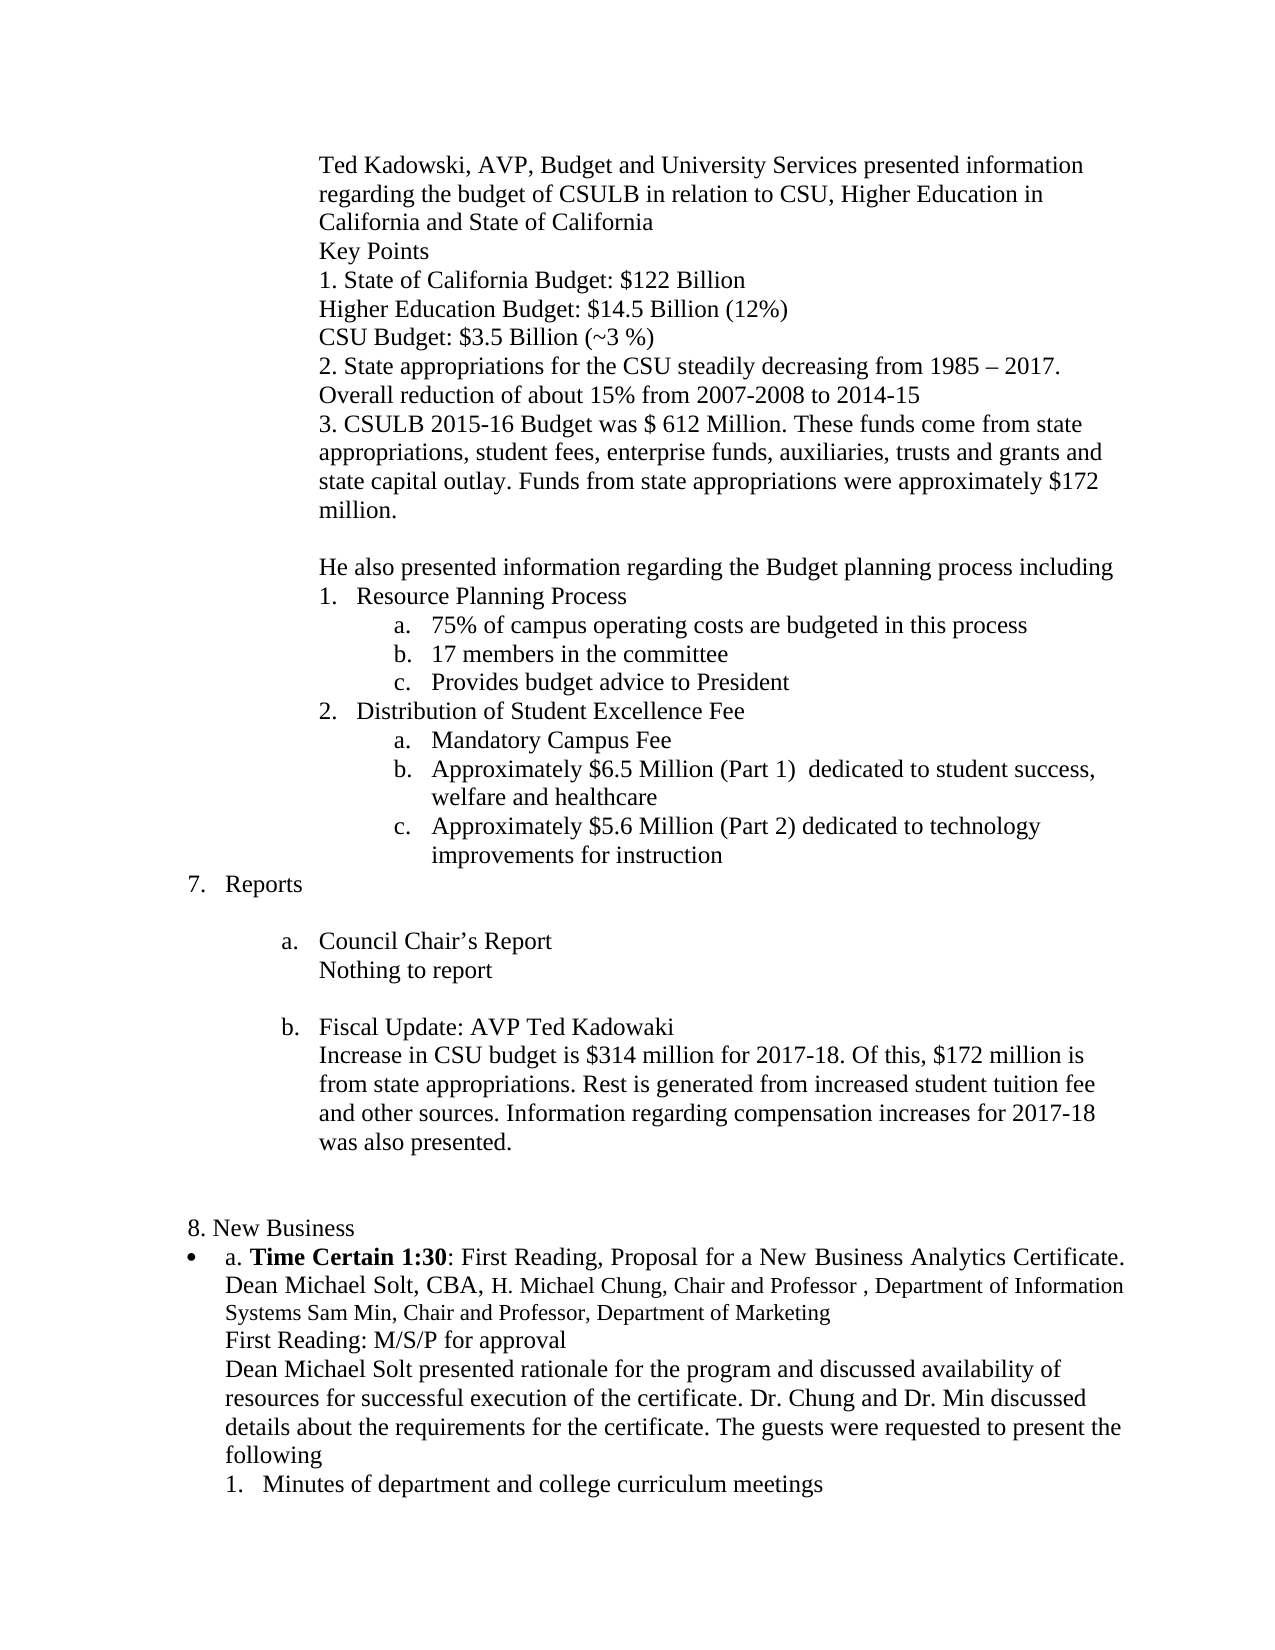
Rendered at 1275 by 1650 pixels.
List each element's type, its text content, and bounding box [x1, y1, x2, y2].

list Key Points [319, 236, 1125, 265]
list CSU Budget: $3.5 Billion (~3 %) [319, 322, 1125, 351]
list Minutes of department and college curriculum meetings [225, 1469, 1125, 1498]
list 75% of campus operating costs are budgeted in this process [394, 610, 1125, 639]
list Distribution of Student Excellence Fee [319, 696, 1125, 725]
list 3. CSULB 2015-16 Budget was $ 612 Million. These funds come from state appropriations, student fees, enterprise funds, auxiliaries, trusts and grants and state capital outlay. Funds from state appropriations were approximately $172 million. [319, 409, 1125, 524]
list Approximately $5.6 Million (Part 2) dedicated to technology improvements for instruction [394, 811, 1125, 869]
list 17 members in the committee [394, 639, 1125, 667]
list Higher Education Budget: $14.5 Billion (12%) [319, 294, 1125, 322]
text First Reading: M/S/P for approval [225, 1326, 1125, 1354]
list Reports [187, 869, 1125, 897]
list Nothing to report [319, 955, 1125, 984]
list Resource Planning Process [319, 581, 1125, 610]
text 8. New Business [187, 1213, 1125, 1242]
list Mandatory Campus Fee [394, 725, 1125, 754]
list He also presented information regarding the Budget planning process including [319, 552, 1125, 581]
list Ted Kadowski, AVP, Budget and University Services presented information regarding the budget of CSULB in relation to CSU, Higher Education in California and State of California [319, 150, 1125, 236]
list Approximately $6.5 Million (Part 1) dedicated to student success, welfare and healthcare [394, 754, 1125, 811]
list a. Time Certain 1:30: First Reading, Proposal for a New Business Analytics Certificate. Dean Michael Solt, CBA, H. Michael Chung, Chair and Professor , Department of Information Systems Sam Min, Chair and Professor, Department of Marketing [187, 1242, 1125, 1326]
list 2. State appropriations for the CSU steadily decreasing from 1985 – 2017. Overall reduction of about 15% from 2007-2008 to 2014-15 [319, 351, 1125, 409]
list Council Chair’s Report [281, 926, 1125, 955]
list Fiscal Update: AVP Ted Kadowaki [281, 1012, 1125, 1041]
text 1. State of California Budget: $122 Billion [300, 265, 1125, 294]
text Dean Michael Solt presented rationale for the program and discussed availability of resources for successful execution of the certificate. Dr. Chung and Dr. Min discussed details about the requirements for the certificate. The guests were requested to present the following [225, 1354, 1125, 1469]
list Provides budget advice to President [394, 667, 1125, 696]
list Increase in CSU budget is $314 million for 2017-18. Of this, $172 million is from state appropriations. Rest is generated from increased student tuition fee and other sources. Information regarding compensation increases for 2017-18 was also presented. [319, 1041, 1125, 1156]
